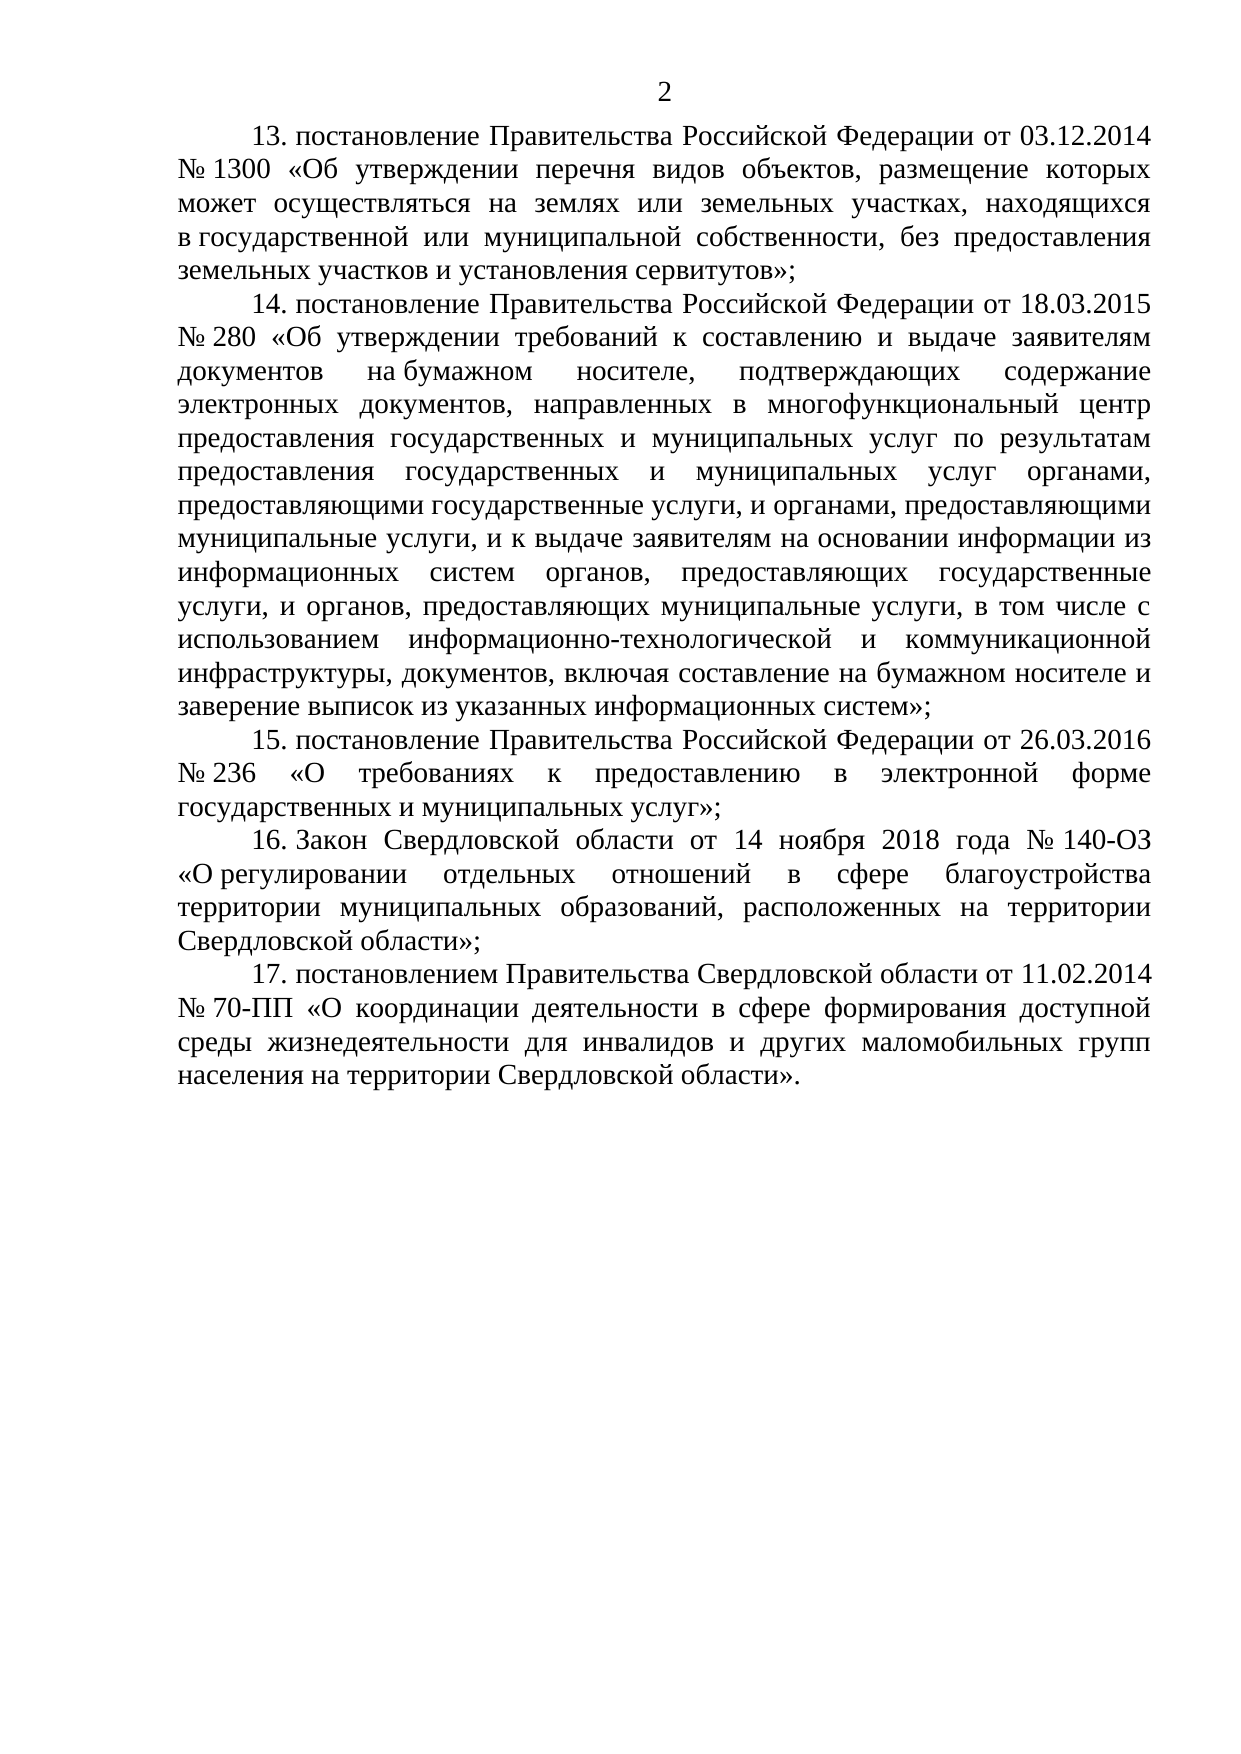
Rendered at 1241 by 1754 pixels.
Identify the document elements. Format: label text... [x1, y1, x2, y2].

list постановление Правительства Российской Федерации от 03.12.2014 № 1300 «Об утверждении перечня видов объектов, размещение которых может осуществляться на землях или земельных участках, находящихся в государственной или муниципальной собственности, без предоставления земельных участков и установления сервитутов»; [177, 118, 1152, 286]
list постановлением Правительства Свердловской области от 11.02.2014 № 70-ПП «О координации деятельности в сфере формирования доступной среды жизнедеятельности для инвалидов и других маломобильных групп населения на территории Свердловской области». [177, 957, 1152, 1091]
list постановление Правительства Российской Федерации от 26.03.2016 № 236 «О требованиях к предоставлению в электронной форме государственных и муниципальных услуг»; [177, 722, 1152, 822]
list Закон Свердловской области от 14 ноября 2018 года № 140-ОЗ «О регулировании отдельных отношений в сфере благоустройства территории муниципальных образований, расположенных на территории Свердловской области»; [177, 822, 1152, 957]
list постановление Правительства Российской Федерации от 18.03.2015 № 280 «Об утверждении требований к составлению и выдаче заявителям документов на бумажном носителе, подтверждающих содержание электронных документов, направленных в многофункциональный центр предоставления государственных и муниципальных услуг по результатам предоставления государственных и муниципальных услуг органами, предоставляющими государственные услуги, и органами, предоставляющими муниципальные услуги, и к выдаче заявителям на основании информации из информационных систем органов, предоставляющих государственные услуги, и органов, предоставляющих муниципальные услуги, в том числе с использованием информационно-технологической и коммуникационной инфраструктуры, документов, включая составление на бумажном носителе и заверение выписок из указанных информационных систем»; [177, 286, 1152, 722]
